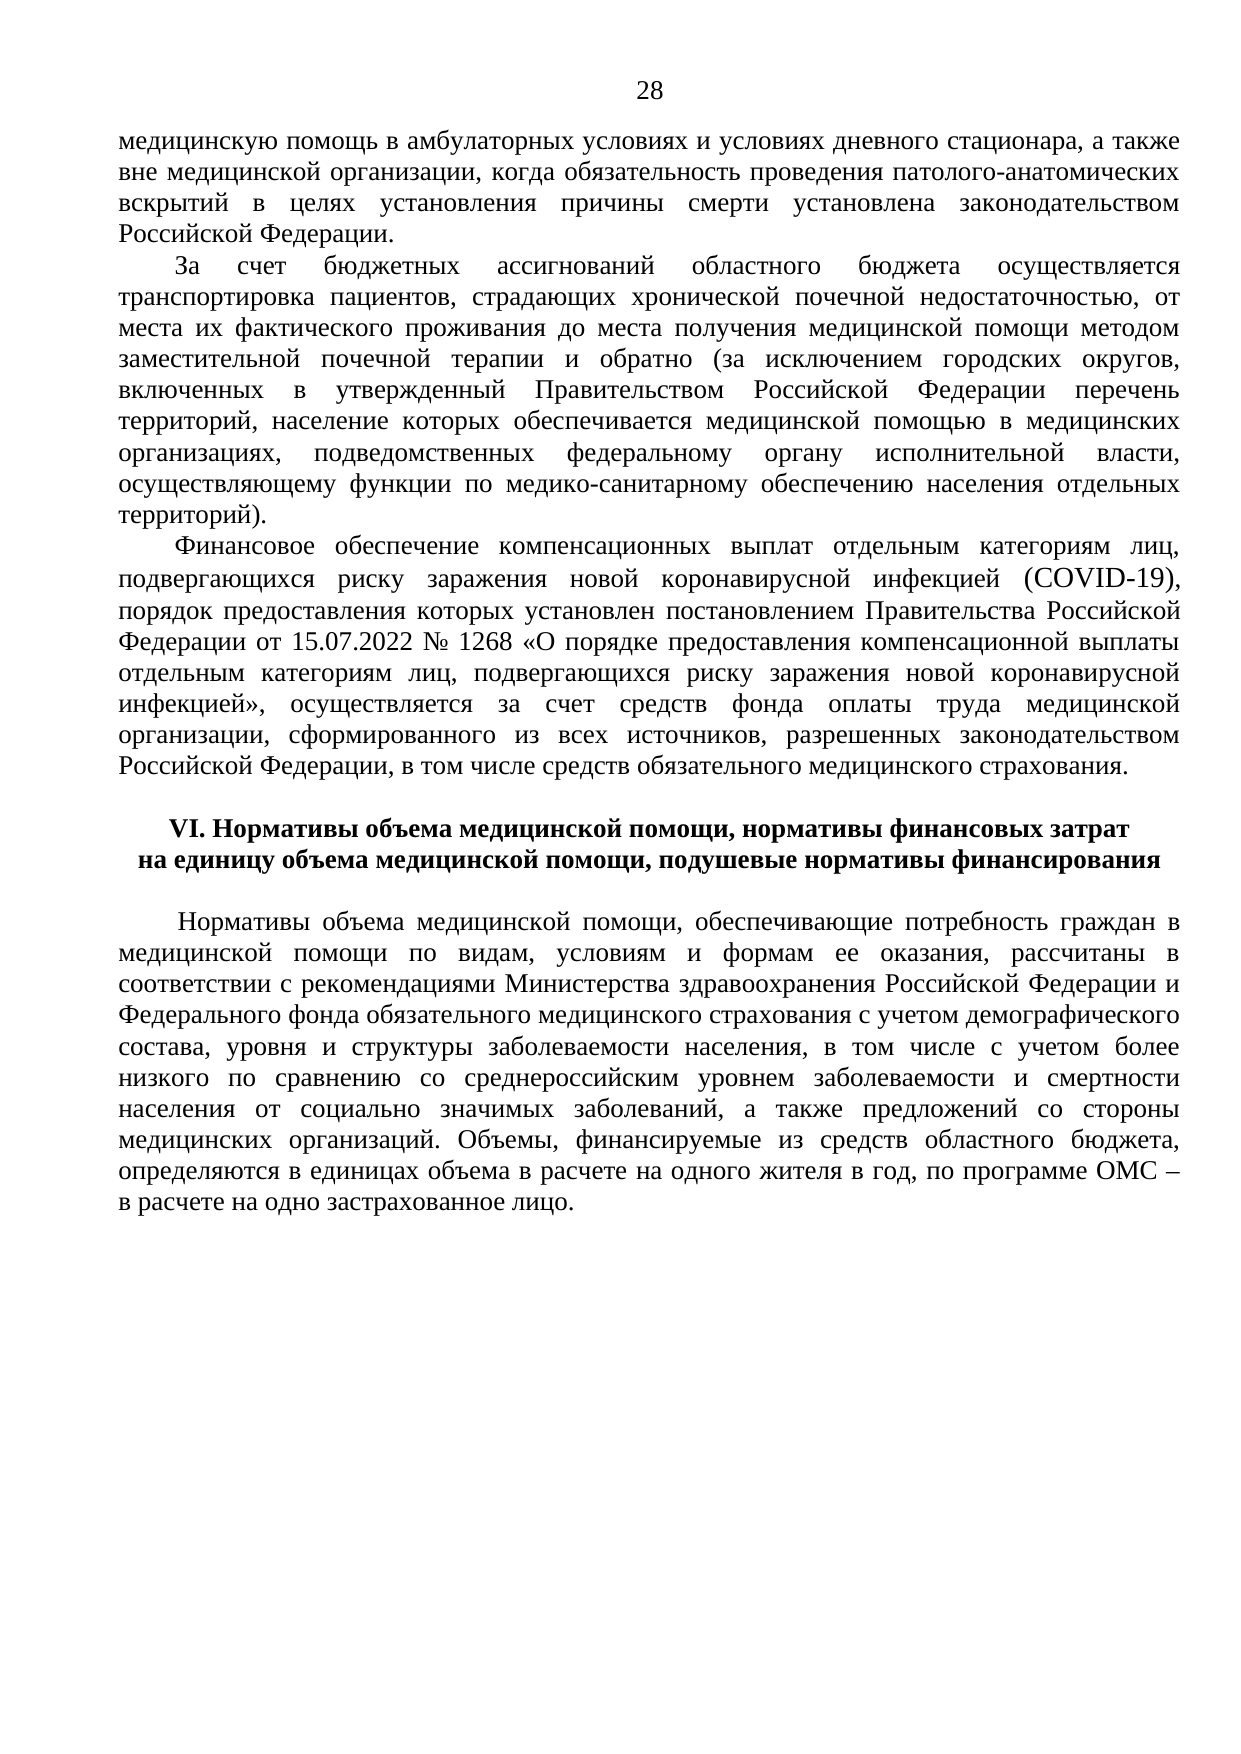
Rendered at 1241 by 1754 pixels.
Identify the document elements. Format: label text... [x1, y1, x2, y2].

text Нормативы объема медицинской помощи, обеспечивающие потребность граждан в медицинской помощи по видам, условиям и формам ее оказания, рассчитаны в соответствии с рекомендациями Министерства здравоохранения Российской Федерации и Федерального фонда обязательного медицинского страхования с учетом демографического состава, уровня и структуры заболеваемости населения, в том числе с учетом более низкого по сравнению со среднероссийским уровнем заболеваемости и смертности населения от социально значимых заболеваний, а также предложений со стороны медицинских организаций. Объемы, финансируемые из средств областного бюджета, определяются в единицах объема в расчете на одного жителя в год, по программе ОМС – в расчете на одно застрахованное лицо. [118, 905, 1181, 1217]
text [118, 124, 1181, 249]
title VI. Нормативы объема медицинской помощи, нормативы финансовых затрат на единицу объема медицинской помощи, подушевые нормативы финансирования [118, 812, 1181, 874]
text Финансовое обеспечение компенсационных выплат отдельным категориям лиц, подвергающихся риску заражения новой коронавирусной инфекцией (COVID-19), порядок предоставления которых установлен постановлением Правительства Российской Федерации от 15.07.2022 № 1268 «О порядке предоставления компенсационной выплаты отдельным категориям лиц, подвергающихся риску заражения новой коронавирусной инфекцией», осуществляется за счет средств фонда оплаты труда медицинской организации, сформированного из всех источников, разрешенных законодательством Российской Федерации, в том числе средств обязательного медицинского страхования. [118, 529, 1181, 781]
text За счет бюджетных ассигнований областного бюджета осуществляется транспортировка пациентов, страдающих хронической почечной недостаточностью, от места их фактического проживания до места получения медицинской помощи методом заместительной почечной терапии и обратно (за исключением городских округов, включенных в утвержденный Правительством Российской Федерации перечень территорий, население которых обеспечивается медицинской помощью в медицинских организациях, подведомственных федеральному органу исполнительной власти, осуществляющему функции по медико-санитарному обеспечению населения отдельных территорий). [118, 249, 1181, 529]
